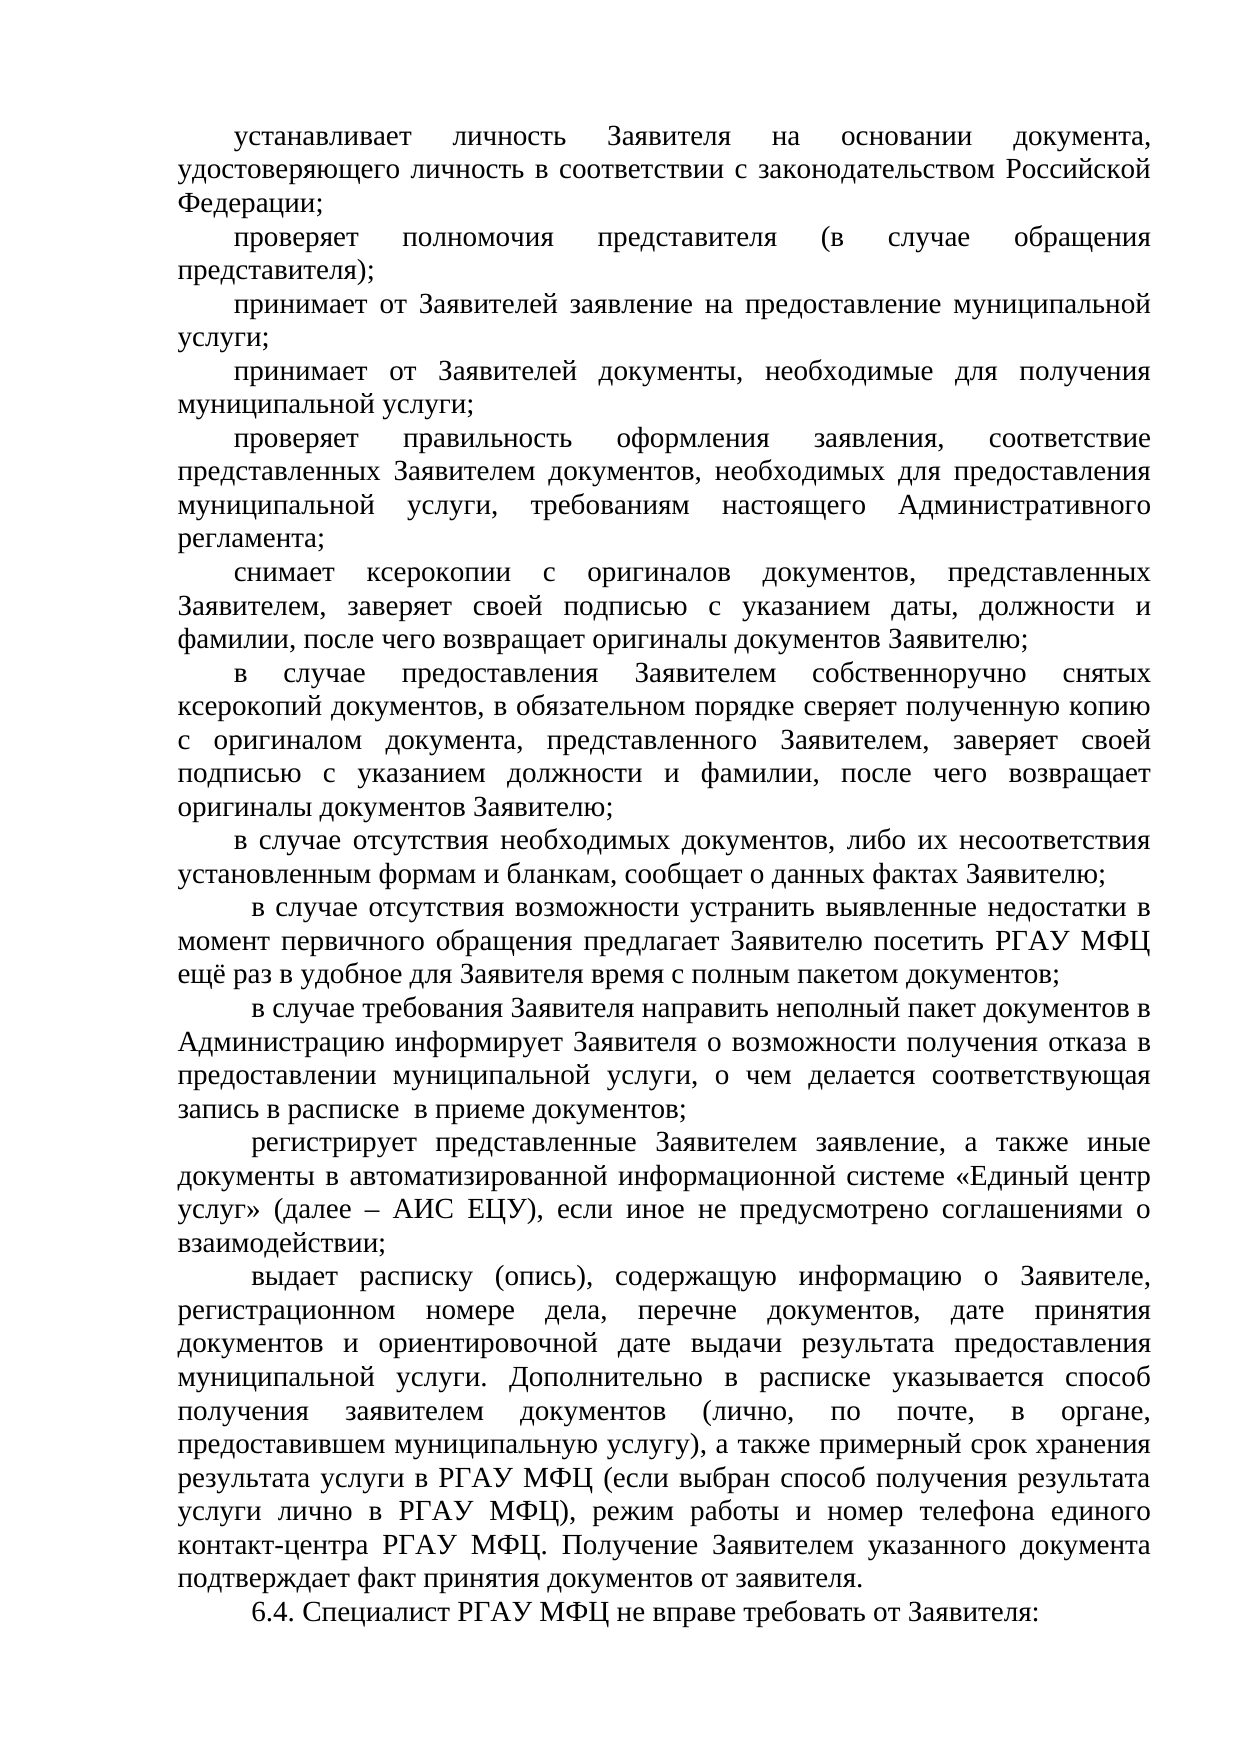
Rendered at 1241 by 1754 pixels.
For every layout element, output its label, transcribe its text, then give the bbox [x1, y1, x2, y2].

text устанавливает личность Заявителя на основании документа, удостоверяющего личность в соответствии с законодательством Российской Федерации; [177, 118, 1152, 219]
text проверяет полномочия представителя (в случае обращения представителя); [177, 219, 1152, 286]
text в случае отсутствия необходимых документов, либо их несоответствия установленным формам и бланкам, сообщает о данных фактах Заявителю; [177, 822, 1152, 889]
text снимает ксерокопии с оригиналов документов, представленных Заявителем, заверяет своей подписью с указанием даты, должности и фамилии, после чего возвращает оригиналы документов Заявителю; [177, 554, 1152, 655]
text 6.4. Специалист РГАУ МФЦ не вправе требовать от Заявителя: [177, 1594, 1152, 1627]
text проверяет правильность оформления заявления, соответствие представленных Заявителем документов, необходимых для предоставления муниципальной услуги, требованиям настоящего Административного регламента; [177, 420, 1152, 554]
text принимает от Заявителей заявление на предоставление муниципальной услуги; [177, 286, 1152, 353]
text выдает расписку (опись), содержащую информацию о Заявителе, регистрационном номере дела, перечне документов, дате принятия документов и ориентировочной дате выдачи результата предоставления муниципальной услуги. Дополнительно в расписке указывается способ получения заявителем документов (лично, по почте, в органе, предоставившем муниципальную услугу), а также примерный срок хранения результата услуги в РГАУ МФЦ (если выбран способ получения результата услуги лично в РГАУ МФЦ), режим работы и номер телефона единого контакт-центра РГАУ МФЦ. Получение Заявителем указанного документа подтверждает факт принятия документов от заявителя. [177, 1258, 1152, 1594]
text в случае отсутствия возможности устранить выявленные недостатки в момент первичного обращения предлагает Заявителю посетить РГАУ МФЦ ещё раз в удобное для Заявителя время с полным пакетом документов; [177, 889, 1152, 990]
text в случае предоставления Заявителем собственноручно снятых ксерокопий документов, в обязательном порядке сверяет полученную копию с оригиналом документа, представленного Заявителем, заверяет своей подписью с указанием должности и фамилии, после чего возвращает оригиналы документов Заявителю; [177, 655, 1152, 822]
text в случае требования Заявителя направить неполный пакет документов в Администрацию информирует Заявителя о возможности получения отказа в предоставлении муниципальной услуги, о чем делается соответствующая запись в расписке в приеме документов; [177, 990, 1152, 1124]
text принимает от Заявителей документы, необходимые для получения муниципальной услуги; [177, 353, 1152, 420]
text регистрирует представленные Заявителем заявление, а также иные документы в автоматизированной информационной системе «Единый центр услуг» (далее – АИС ЕЦУ), если иное не предусмотрено соглашениями о взаимодействии; [177, 1124, 1152, 1258]
